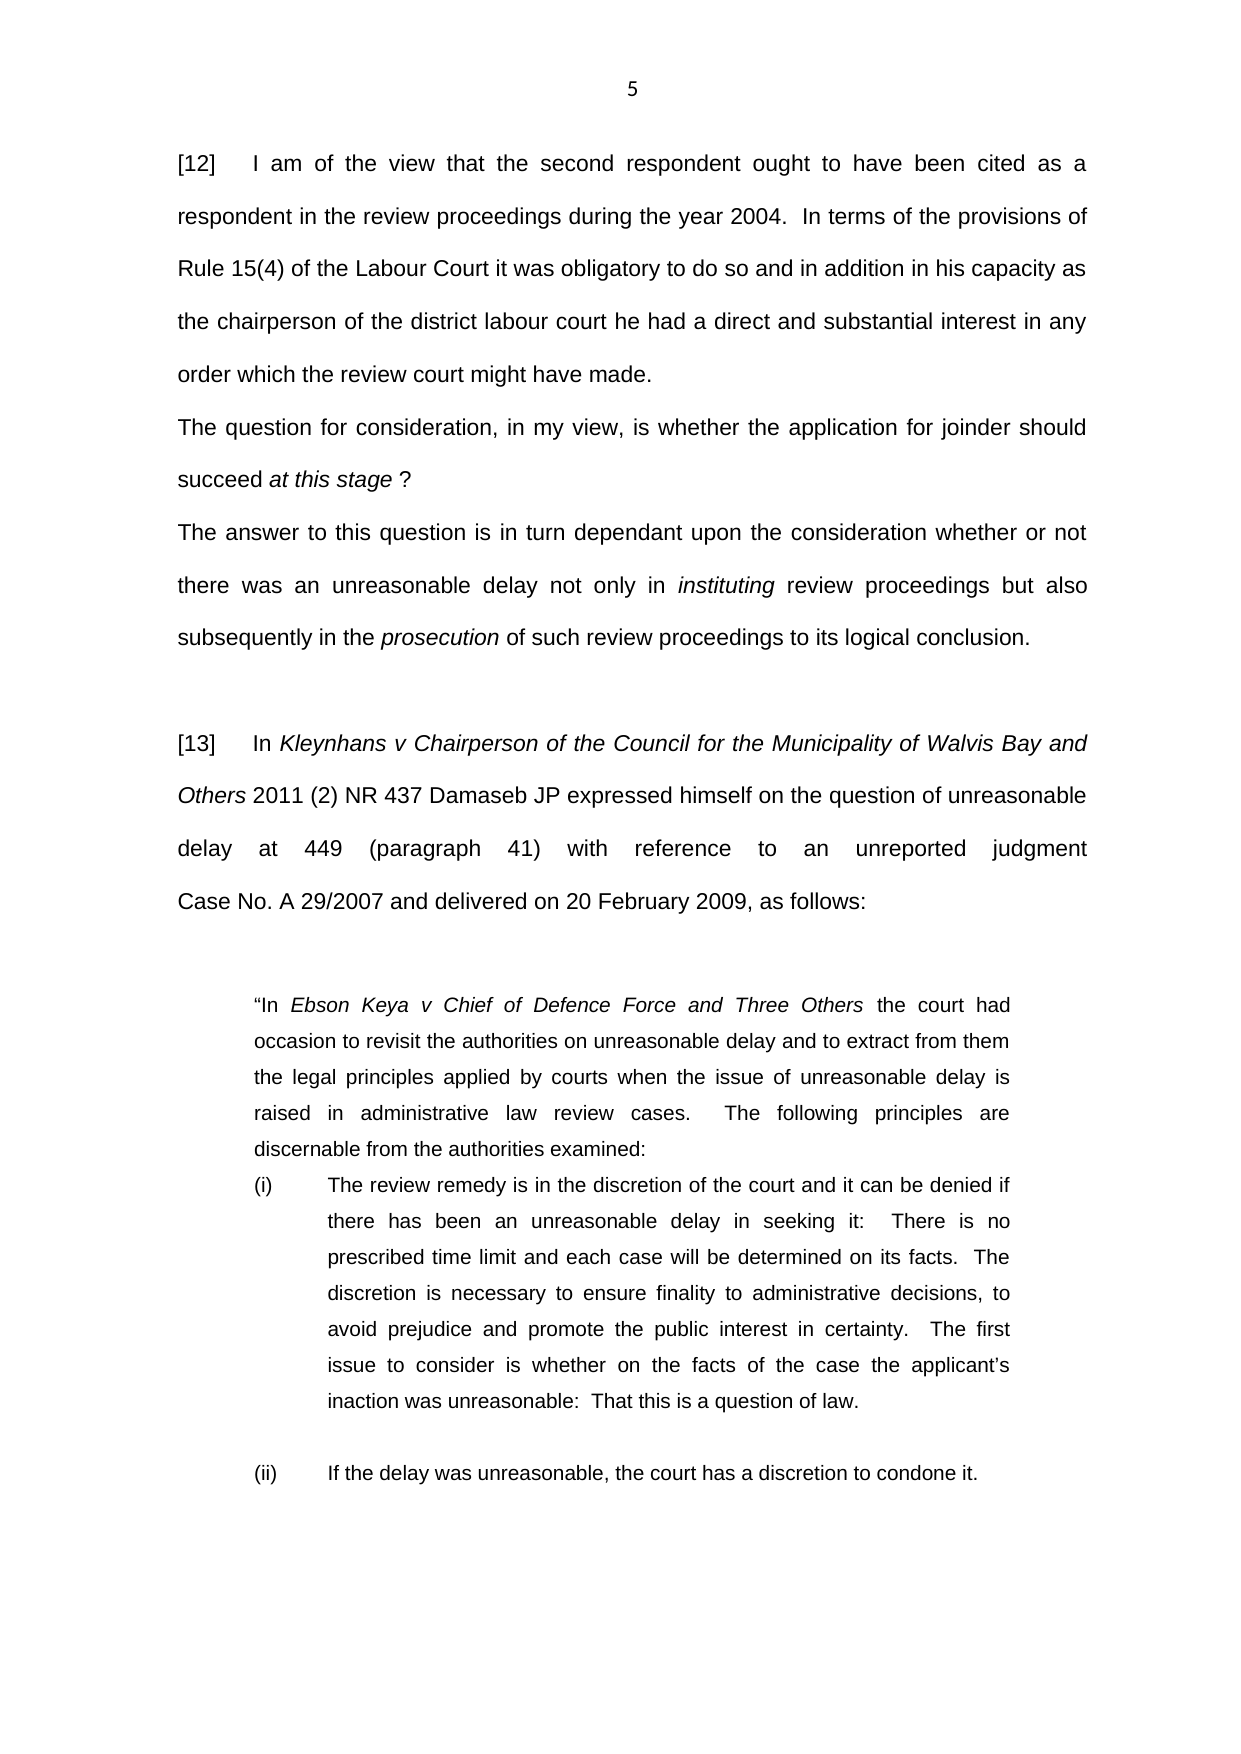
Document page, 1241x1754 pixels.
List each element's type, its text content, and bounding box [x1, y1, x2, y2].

text [12] I am of the view that the second respondent ought to have been cited as a respondent in the review proceedings during the year 2004. In terms of the provisions of Rule 15(4) of the Labour Court it was obligatory to do so and in addition in his capacity as the chairperson of the district labour court he had a direct and substantial interest in any order which the review court might have made. [177, 150, 1088, 387]
text (i) The review remedy is in the discretion of the court and it can be denied if there has been an unreasonable delay in seeking it: There is no prescribed time limit and each case will be determined on its facts. The discretion is necessary to ensure finality to administrative decisions, to avoid prejudice and promote the public interest in certainty. The first issue to consider is whether on the facts of the case the applicant’s inaction was unreasonable: That this is a question of law. [254, 1173, 1011, 1413]
text [13] In Kleynhans v Chairperson of the Council for the Municipality of Walvis Bay and Others 2011 (2) NR 437 Damaseb JP expressed himself on the question of unreasonable delay at 449 (paragraph 41) with reference to an unreported judgment Case No. A 29/2007 and delivered on 20 February 2009, as follows: [177, 730, 1088, 914]
text (ii) If the delay was unreasonable, the court has a discretion to condone it. [254, 1461, 1011, 1484]
text The question for consideration, in my view, is whether the application for joinder should succeed at this stage ? [177, 413, 1088, 493]
text “In Ebson Keya v Chief of Defence Force and Three Others the court had occasion to revisit the authorities on unreasonable delay and to extract from them the legal principles applied by courts when the issue of unreasonable delay is raised in administrative law review cases. The following principles are discernable from the authorities examined: [254, 993, 1011, 1161]
text The answer to this question is in turn dependant upon the consideration whether or not there was an unreasonable delay not only in instituting review proceedings but also subsequently in the prosecution of such review proceedings to its logical conclusion. [177, 519, 1088, 651]
